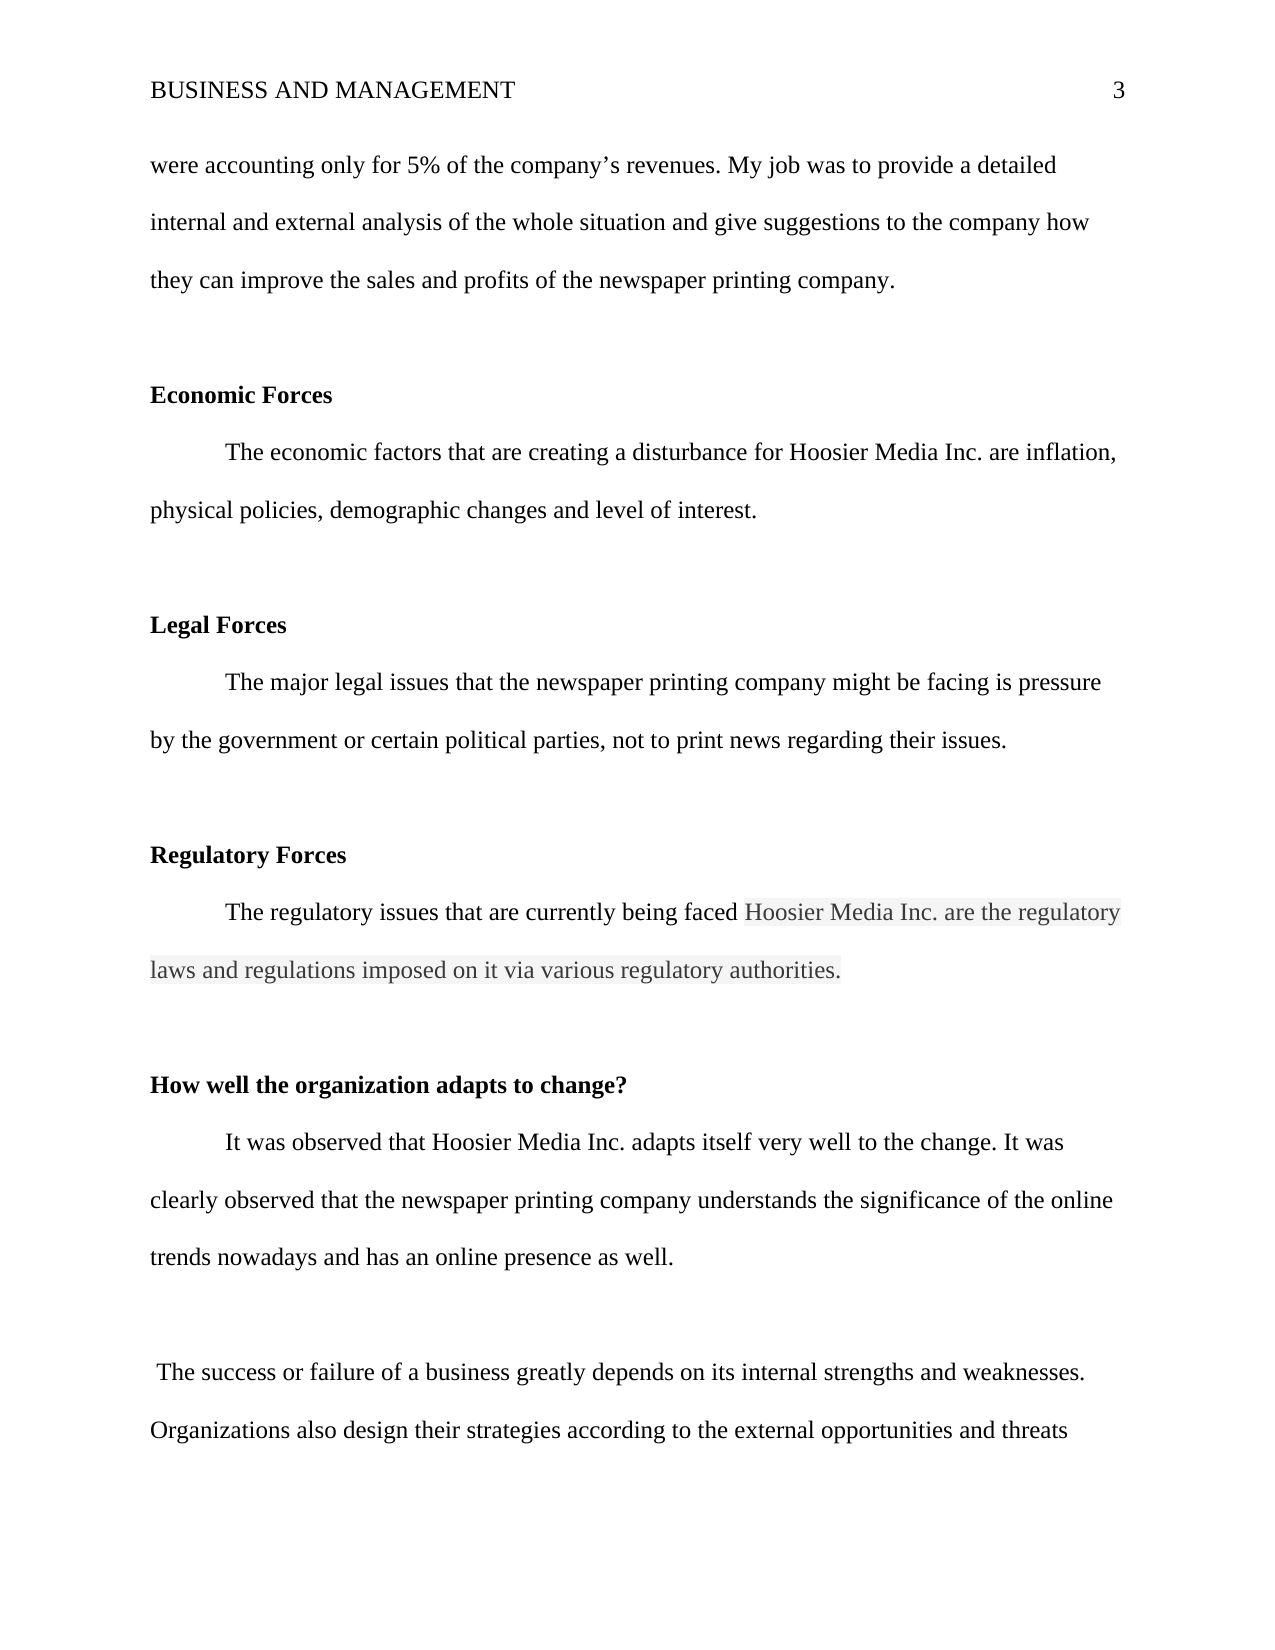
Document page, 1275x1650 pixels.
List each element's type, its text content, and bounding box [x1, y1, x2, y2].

text How well the organization adapts to change? [150, 1070, 1125, 1099]
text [150, 1357, 1125, 1444]
text The regulatory issues that are currently being faced Hoosier Media Inc. are the regulatory laws and regulations imposed on it via various regulatory authorities. [150, 897, 1125, 984]
text Economic Forces [150, 380, 1125, 409]
text It was observed that Hoosier Media Inc. adapts itself very well to the change. It was clearly observed that the newspaper printing company understands the significance of the online trends nowadays and has an online presence as well. [150, 1127, 1125, 1271]
text Regulatory Forces [150, 840, 1125, 869]
text The major legal issues that the newspaper printing company might be facing is pressure by the government or certain political parties, not to print news regarding their issues. [150, 667, 1125, 754]
text The economic factors that are creating a disturbance for Hoosier Media Inc. are inflation, physical policies, demographic changes and level of interest. [150, 437, 1125, 524]
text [150, 150, 1125, 294]
text Legal Forces [150, 610, 1125, 639]
